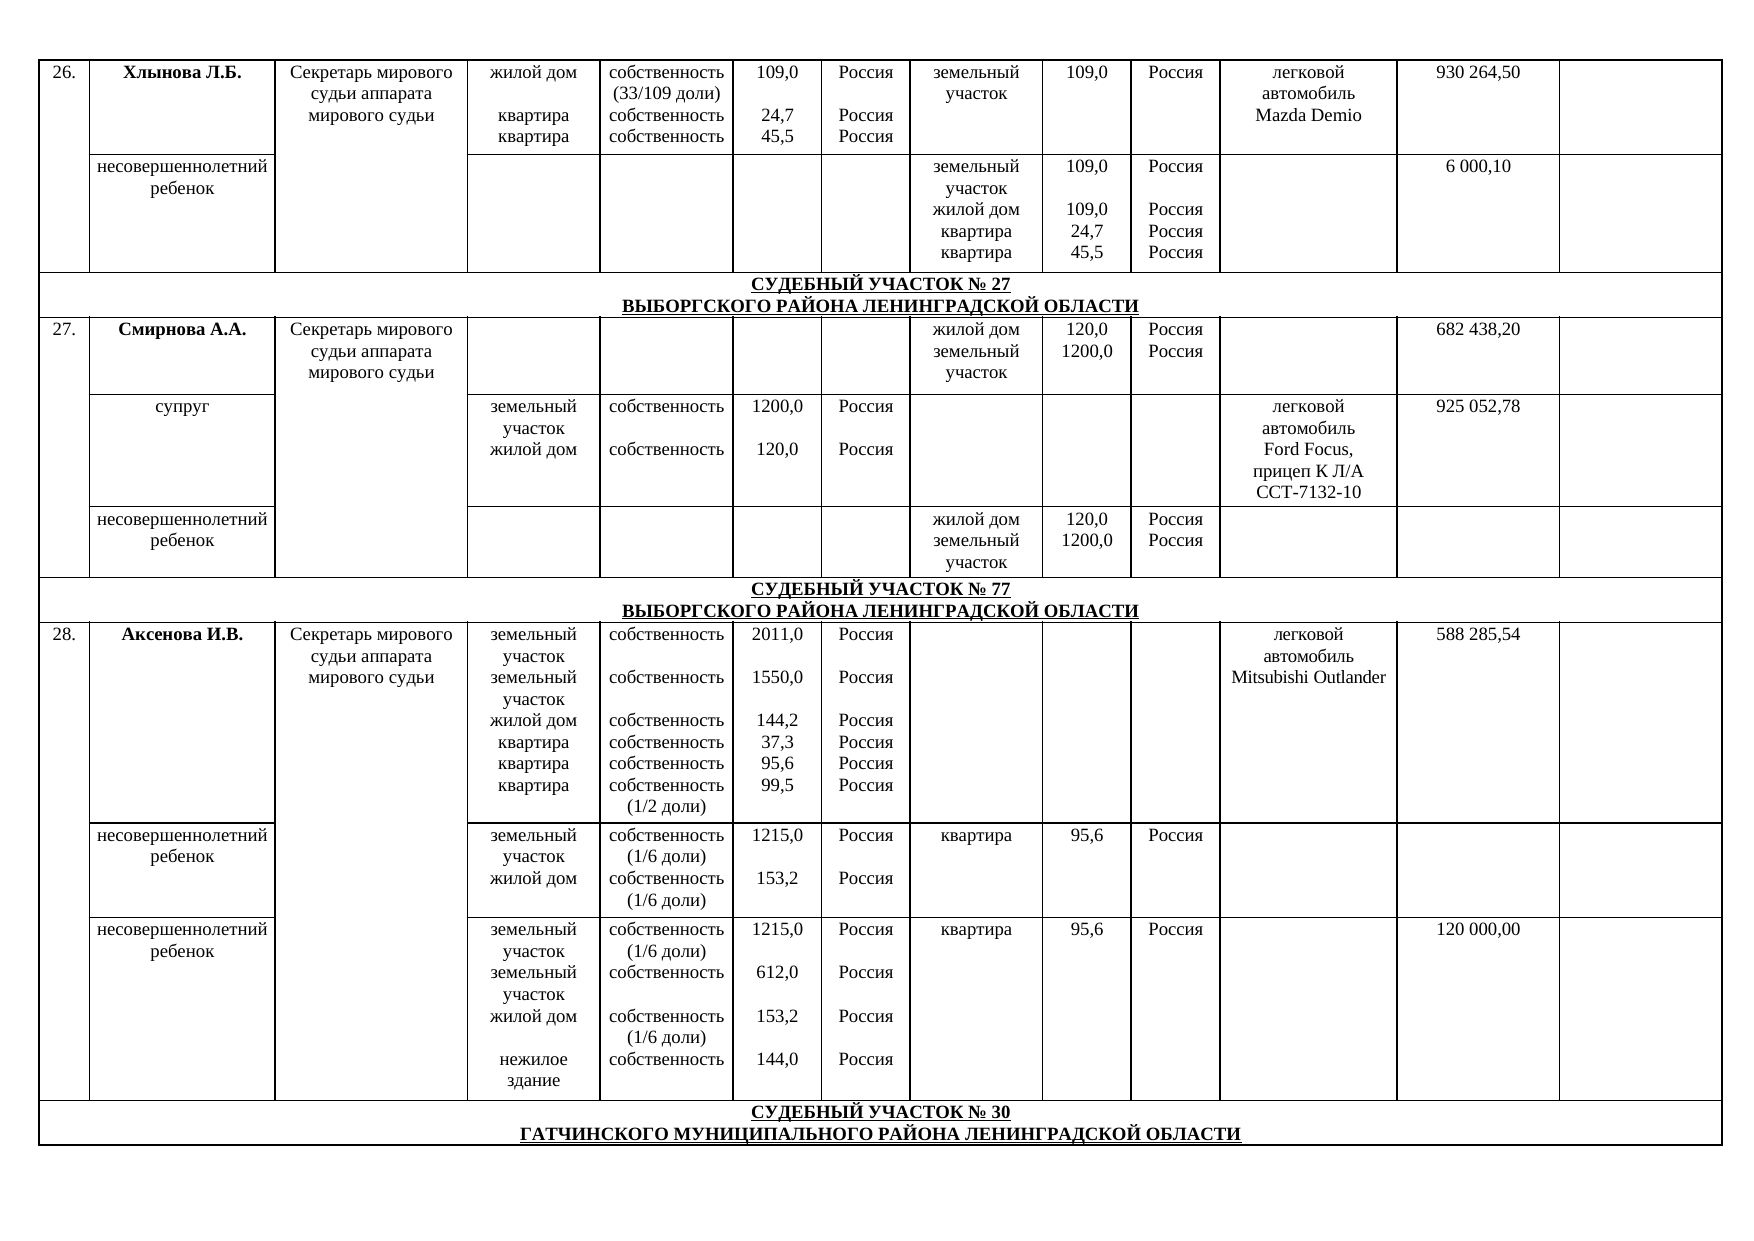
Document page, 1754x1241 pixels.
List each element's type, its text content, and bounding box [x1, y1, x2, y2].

table_cell земельный участок земельный участок жилой дом нежилое здание [468, 918, 599, 1100]
table_cell Россия [1132, 824, 1219, 917]
table_cell Россия Россия Россия Россия Россия Россия [822, 623, 909, 822]
table_cell легковой автомобиль Ford Focus, прицеп К Л/А ССТ-7132-10 [1221, 395, 1396, 506]
table_cell 26. [40, 61, 89, 272]
table_cell собственность (33/109 доли) собственность собственность [601, 61, 732, 154]
table_cell земельный участок жилой дом [468, 395, 599, 506]
table_cell Секретарь мирового судьи аппарата мирового судьи [276, 318, 467, 577]
table_cell Россия Россия [1132, 318, 1219, 394]
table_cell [276, 61, 467, 272]
table_cell жилой дом квартира квартира [468, 61, 599, 154]
table_cell Хлынова Л.Б. [90, 61, 274, 154]
table_cell несовершеннолетний ребенок [90, 824, 274, 917]
table_cell СУДЕБНЫЙ УЧАСТОК № 77 ВЫБОРГСКОГО РАЙОНА ЛЕНИНГРАДСКОЙ ОБЛАСТИ [40, 578, 1721, 621]
table_cell жилой дом земельный участок [911, 318, 1042, 394]
table_cell [468, 155, 599, 272]
table_cell 109,0 24,7 45,5 [734, 61, 821, 154]
table_cell земельный участок земельный участок жилой дом квартира квартира квартира [468, 623, 599, 822]
table_cell [822, 507, 909, 577]
table_cell [1221, 824, 1396, 917]
table_cell собственность собственность [601, 395, 732, 506]
table_cell земельный участок жилой дом [468, 824, 599, 917]
table_cell [468, 507, 599, 577]
table_cell [1043, 395, 1130, 506]
table_cell собственность (1/6 доли) собственность (1/6 доли) [601, 824, 732, 917]
table_cell Россия [1132, 918, 1219, 1100]
table_cell квартира [911, 918, 1042, 1100]
table_cell 120 000,00 [1398, 918, 1559, 1100]
table_cell Россия Россия Россия Россия [1132, 155, 1219, 272]
table_cell 120,0 1200,0 [1043, 507, 1130, 577]
table_cell [1560, 318, 1721, 394]
table_cell [911, 395, 1042, 506]
table_cell [1560, 395, 1721, 506]
table_cell 930 264,50 [1398, 61, 1559, 154]
table_cell 109,0 109,0 24,7 45,5 [1043, 155, 1130, 272]
table_cell несовершеннолетний ребенок [90, 155, 274, 272]
table_cell несовершеннолетний ребенок [90, 507, 274, 577]
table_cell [276, 623, 467, 1100]
table_cell 120,0 1200,0 [1043, 318, 1130, 394]
table_cell Аксенова И.В. [90, 623, 274, 822]
table_cell [1221, 918, 1396, 1100]
table_cell 1200,0 120,0 [734, 395, 821, 506]
table_cell Россия Россия Россия [822, 61, 909, 154]
table_cell СУДЕБНЫЙ УЧАСТОК № 30 ГАТЧИНСКОГО МУНИЦИПАЛЬНОГО РАЙОНА ЛЕНИНГРАДСКОЙ ОБЛАСТИ [40, 1101, 1721, 1144]
table_cell земельный участок [911, 61, 1042, 154]
table_cell 1215,0 612,0 153,2 144,0 [734, 918, 821, 1100]
table_cell супруг [90, 395, 274, 506]
table_cell [601, 507, 732, 577]
table_cell [1560, 507, 1721, 577]
table_cell 109,0 [1043, 61, 1130, 154]
table_cell квартира [911, 824, 1042, 917]
table_cell [822, 318, 909, 394]
table_cell [734, 507, 821, 577]
table_cell 1215,0 153,2 [734, 824, 821, 917]
table_cell [1398, 824, 1559, 917]
table_cell 925 052,78 [1398, 395, 1559, 506]
table_cell 6 000,10 [1398, 155, 1559, 272]
table_cell [1221, 155, 1396, 272]
table_cell 27. [40, 318, 89, 577]
table_cell [1043, 623, 1130, 822]
table_cell [1221, 507, 1396, 577]
table_cell [911, 623, 1042, 822]
table_cell [1560, 623, 1721, 822]
table_cell [1132, 623, 1219, 822]
table_cell [601, 155, 732, 272]
table_cell Смирнова А.А. [90, 318, 274, 394]
table_cell легковой автомобиль Mazda Demio [1221, 61, 1396, 154]
table_cell 28. [40, 623, 89, 1100]
table_cell [734, 318, 821, 394]
table_cell 95,6 [1043, 918, 1130, 1100]
table_cell жилой дом земельный участок [911, 507, 1042, 577]
table_cell [1132, 395, 1219, 506]
table_cell собственность (1/6 доли) собственность собственность (1/6 доли) собственность [601, 918, 732, 1100]
table_cell Россия Россия [822, 395, 909, 506]
table_cell Россия [1132, 61, 1219, 154]
table_cell 2011,0 1550,0 144,2 37,3 95,6 99,5 [734, 623, 821, 822]
table_cell легковой автомобиль Mitsubishi Outlander [1221, 623, 1396, 822]
table_cell [1560, 61, 1721, 154]
table_cell земельный участок жилой дом квартира квартира [911, 155, 1042, 272]
table_cell Россия Россия Россия Россия [822, 918, 909, 1100]
table_cell [601, 318, 732, 394]
table_cell 682 438,20 [1398, 318, 1559, 394]
table_cell 95,6 [1043, 824, 1130, 917]
table_cell собственность собственность собственность собственность собственность собственность (1/2 доли) [601, 623, 732, 822]
table_cell несовершеннолетний ребенок [90, 918, 274, 1100]
table_cell [734, 155, 821, 272]
table_cell [468, 318, 599, 394]
table_cell [1560, 918, 1721, 1100]
table_cell СУДЕБНЫЙ УЧАСТОК № 27 ВЫБОРГСКОГО РАЙОНА ЛЕНИНГРАДСКОЙ ОБЛАСТИ [40, 273, 1721, 316]
table_cell [1221, 318, 1396, 394]
table_cell [822, 155, 909, 272]
table_cell [1560, 155, 1721, 272]
table_cell 588 285,54 [1398, 623, 1559, 822]
table_cell Россия Россия [822, 824, 909, 917]
table_cell [1398, 507, 1559, 577]
table_cell Россия Россия [1132, 507, 1219, 577]
table_cell [1560, 824, 1721, 917]
